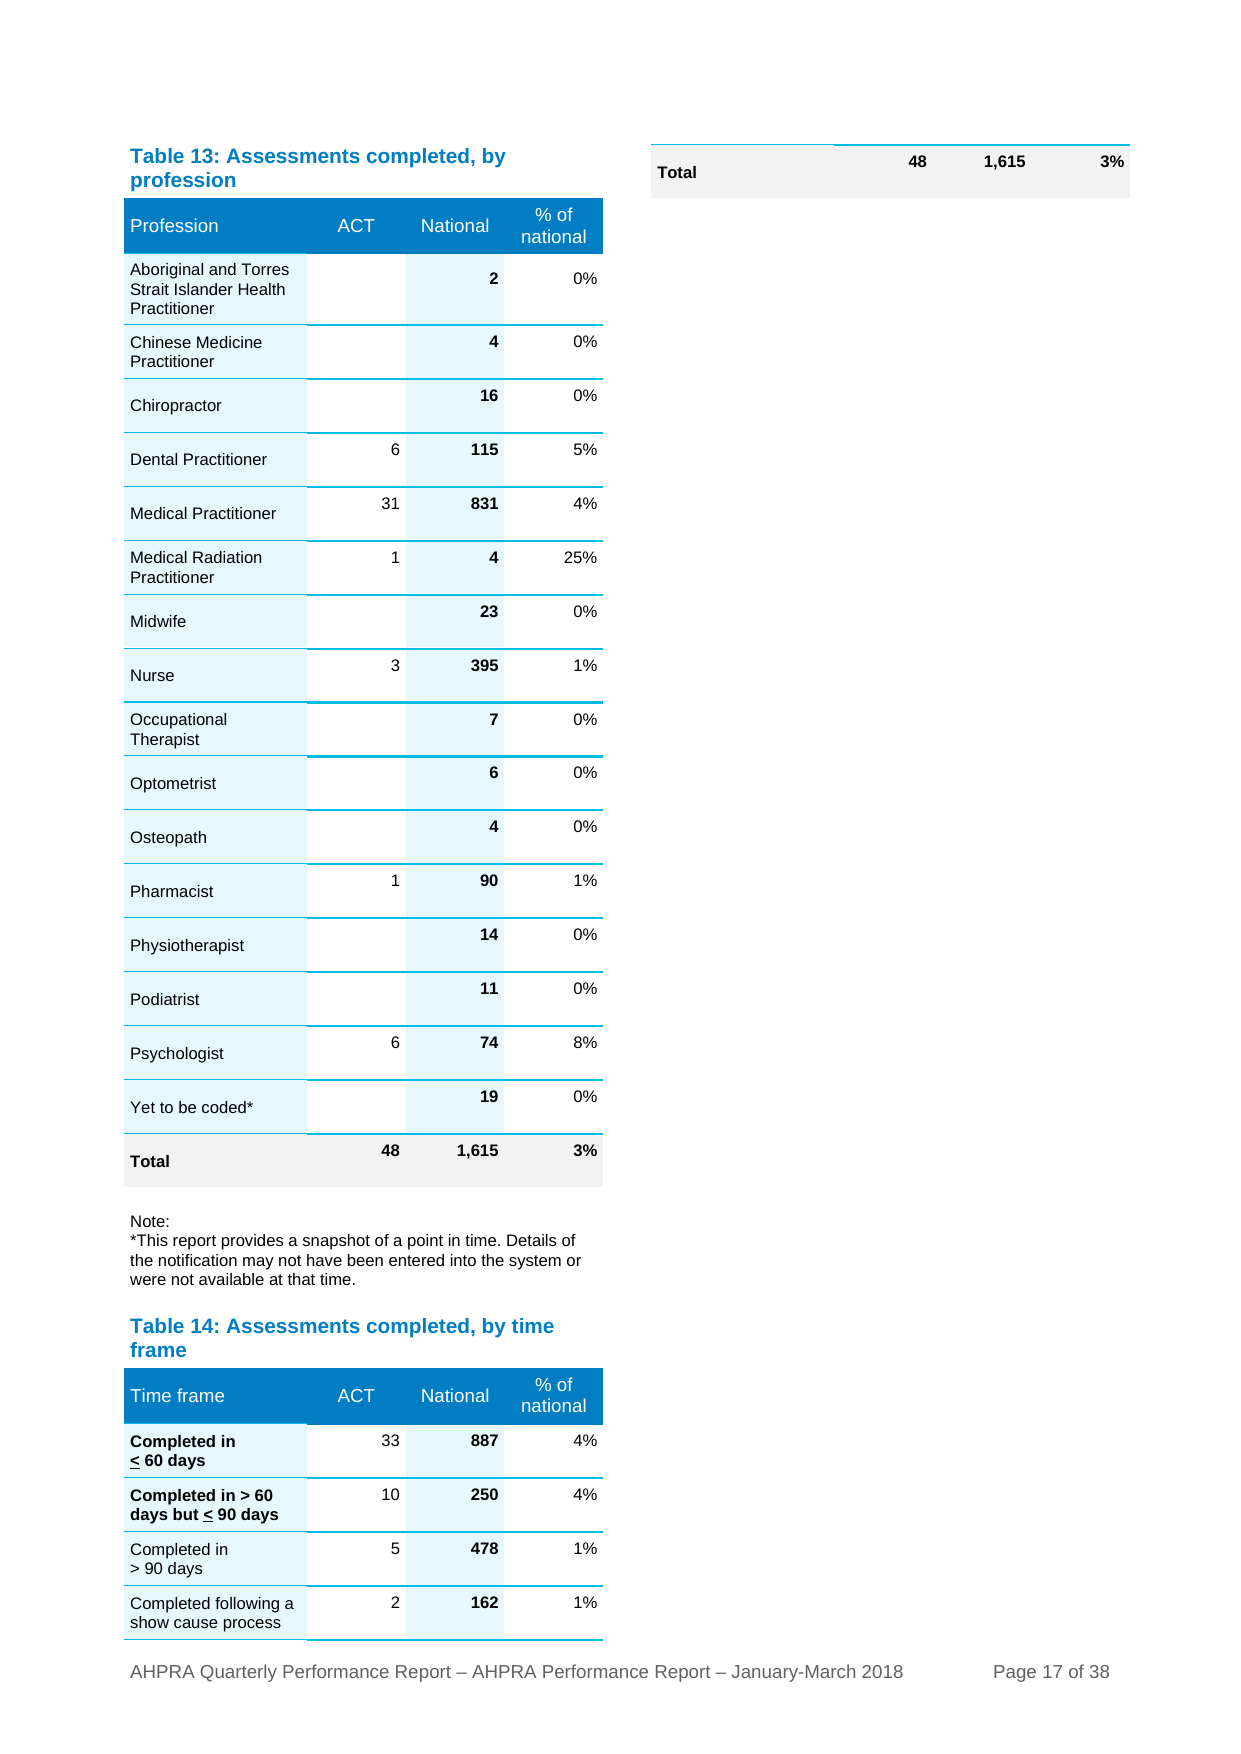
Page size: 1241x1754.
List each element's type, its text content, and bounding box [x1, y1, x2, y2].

table_cell 0% [504, 758, 603, 809]
table_cell 831 [406, 488, 504, 539]
text Table 13: Assessments completed, by profession [130, 144, 583, 192]
table_cell 0% [504, 326, 603, 378]
table_cell 3% [504, 1135, 603, 1187]
table_cell Physiotherapist [124, 918, 307, 971]
table_cell Chiropractor [124, 379, 307, 432]
table_cell 0% [504, 596, 603, 647]
table_cell 0% [504, 811, 603, 863]
table_cell [307, 596, 406, 647]
table_cell 19 [406, 1081, 504, 1133]
table_cell 48 [307, 1135, 406, 1187]
table_cell Optometrist [124, 756, 307, 809]
table_cell Chinese Medicine Practitioner [124, 325, 307, 378]
table_header ACT [307, 198, 406, 253]
table_cell Dental Practitioner [124, 433, 307, 486]
table_cell Podiatrist [124, 972, 307, 1025]
table_cell Osteopath [124, 810, 307, 863]
table_cell 1,615 [406, 1135, 504, 1187]
table_cell 1,615 [933, 146, 1031, 198]
table_cell 5 [307, 1533, 406, 1585]
table_cell 74 [406, 1027, 504, 1079]
table_cell 31 [307, 488, 406, 539]
table_cell 250 [406, 1479, 504, 1531]
table_cell 1% [504, 1533, 603, 1585]
table_cell 7 [406, 704, 504, 755]
table_cell 2 [406, 254, 504, 324]
table_header National [406, 198, 504, 253]
table_header % of national [504, 198, 603, 253]
table_cell 4% [504, 1479, 603, 1531]
table_cell Medical Practitioner [124, 487, 307, 539]
table_cell Occupational Therapist [124, 703, 307, 755]
table_cell Nurse [124, 649, 307, 701]
table_cell 4% [504, 488, 603, 539]
table_cell [307, 254, 406, 324]
table_cell 11 [406, 973, 504, 1025]
table_cell Medical Radiation Practitioner [124, 541, 307, 593]
table_cell [307, 326, 406, 378]
table_cell Completed in > 60 days but < 90 days [124, 1478, 307, 1531]
table_cell 25% [504, 542, 603, 593]
table_cell Completed in > 90 days [124, 1532, 307, 1585]
table_header Time frame [124, 1368, 307, 1423]
table_cell 48 [834, 146, 933, 198]
table_cell 5% [504, 434, 603, 486]
table_cell Completed in < 60 days [124, 1424, 307, 1477]
table_cell Psychologist [124, 1026, 307, 1079]
table_cell 10 [307, 1479, 406, 1531]
table_cell 33 [307, 1425, 406, 1477]
table_cell 0% [504, 704, 603, 755]
table_cell [307, 919, 406, 971]
table_cell 3% [1031, 146, 1130, 198]
table_cell [307, 1081, 406, 1133]
table_cell Completed following a show cause process [124, 1586, 307, 1639]
table_cell 0% [504, 380, 603, 432]
table_cell 1% [504, 865, 603, 917]
table_cell 4 [406, 811, 504, 863]
table_cell 162 [406, 1587, 504, 1639]
table_cell [307, 811, 406, 863]
table_cell 887 [406, 1425, 504, 1477]
table_cell [307, 973, 406, 1025]
table_cell 1% [504, 650, 603, 701]
table_cell 478 [406, 1533, 504, 1585]
table_cell 1 [307, 865, 406, 917]
table_cell Total [651, 145, 834, 198]
table_cell 1% [504, 1587, 603, 1639]
table_header % of national [504, 1368, 603, 1423]
table_cell Aboriginal and Torres Strait Islander Health Practitioner [124, 254, 307, 324]
table_cell [307, 704, 406, 755]
table_cell 3 [307, 650, 406, 701]
table_cell 6 [307, 434, 406, 486]
table_cell Pharmacist [124, 864, 307, 917]
table_cell Midwife [124, 595, 307, 647]
table_cell 90 [406, 865, 504, 917]
table_cell Yet to be coded* [124, 1080, 307, 1133]
table_cell 2 [307, 1587, 406, 1639]
table_cell Total [124, 1134, 307, 1187]
table_cell 4 [406, 542, 504, 593]
table_cell 0% [504, 1081, 603, 1133]
table_cell 4 [406, 326, 504, 378]
table_cell [307, 380, 406, 432]
table_cell 14 [406, 919, 504, 971]
table_cell 16 [406, 380, 504, 432]
table_header National [406, 1368, 504, 1423]
table_cell 6 [406, 758, 504, 809]
table_cell 6 [307, 1027, 406, 1079]
table_header Profession [124, 198, 307, 253]
table_cell 1 [307, 542, 406, 593]
text Note: *This report provides a snapshot of a point in time. Details of the notification may not have been entered into the system or were not available at that time. [130, 1212, 583, 1289]
text Table 14: Assessments completed, by time frame [130, 1314, 583, 1362]
table_cell 0% [504, 973, 603, 1025]
table_cell 0% [504, 254, 603, 324]
table_cell 0% [504, 919, 603, 971]
table_cell [307, 758, 406, 809]
table_cell 8% [504, 1027, 603, 1079]
table_cell 23 [406, 596, 504, 647]
table_cell 395 [406, 650, 504, 701]
table_cell 4% [504, 1425, 603, 1477]
table_cell 115 [406, 434, 504, 486]
table_header ACT [307, 1368, 406, 1423]
